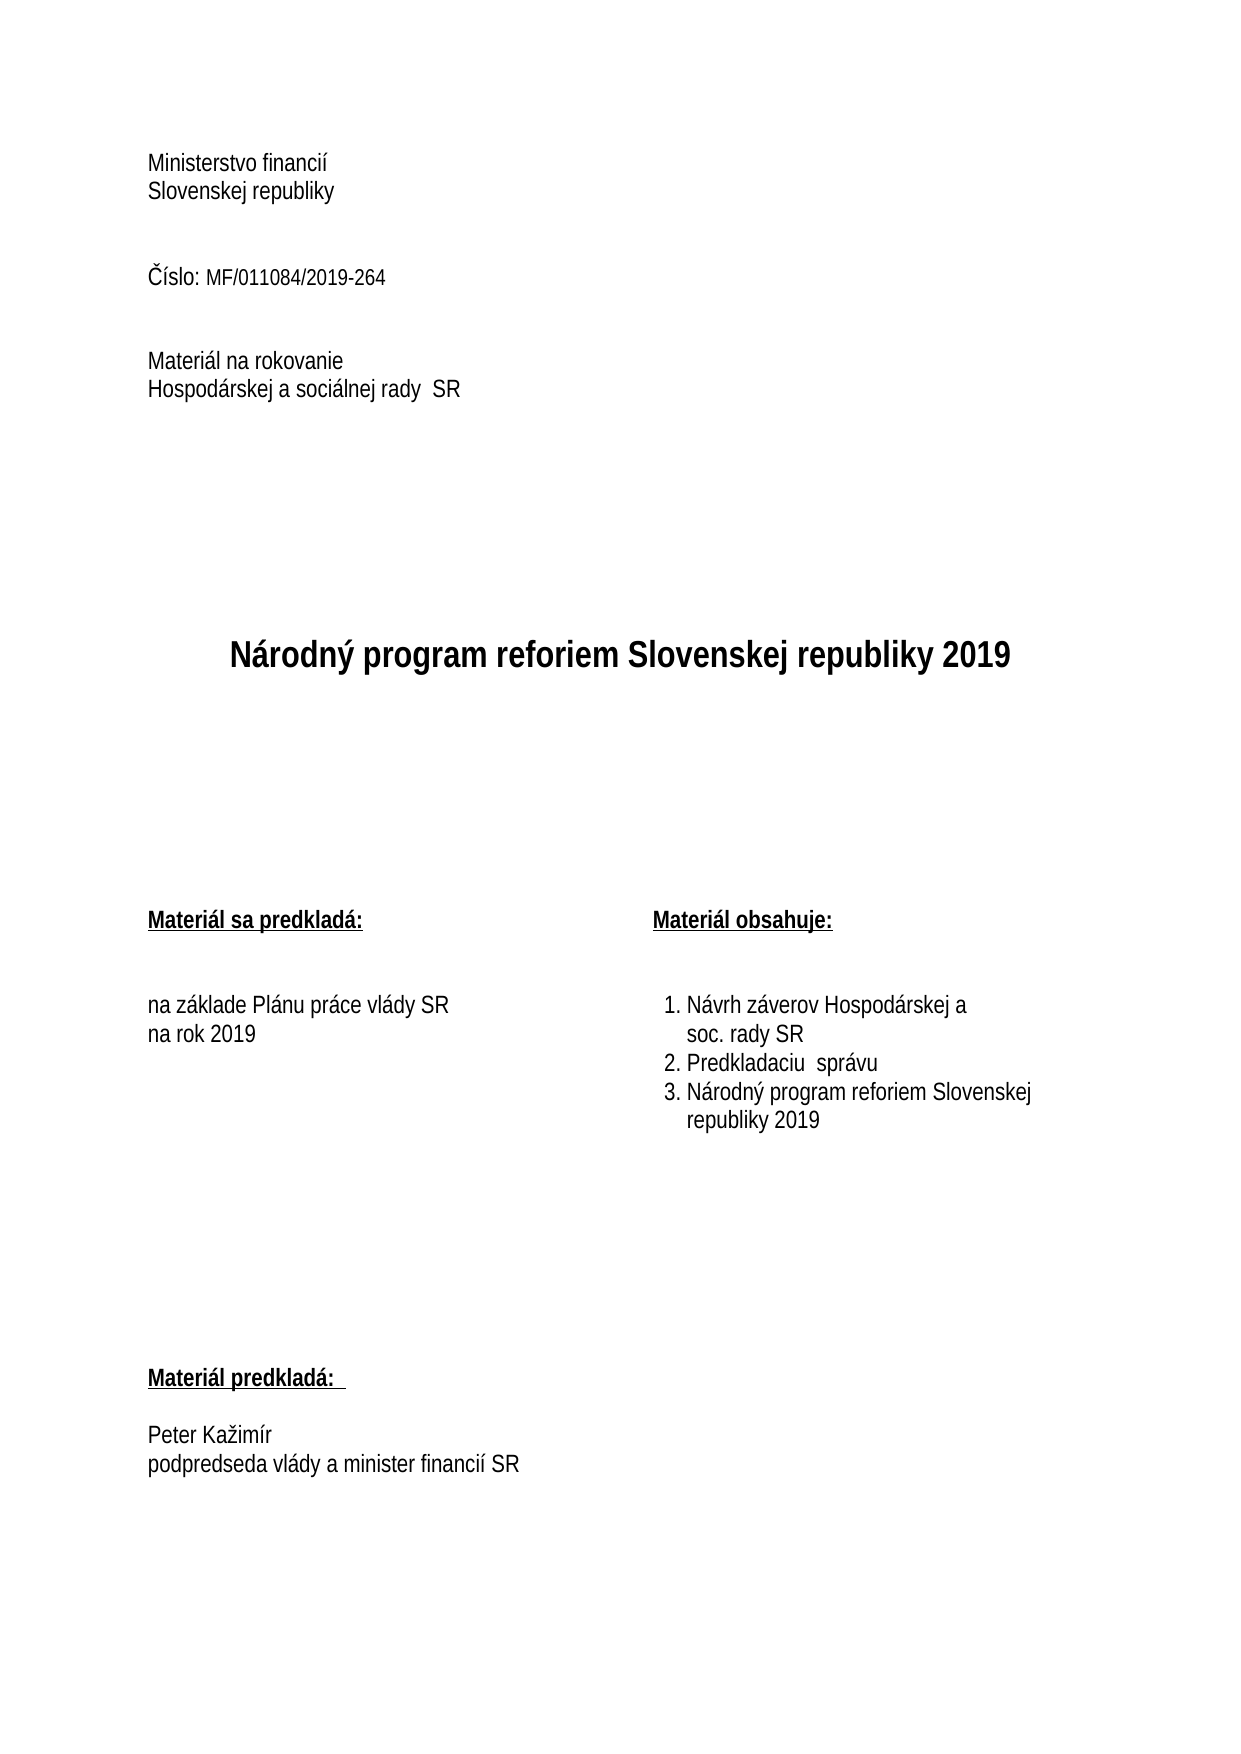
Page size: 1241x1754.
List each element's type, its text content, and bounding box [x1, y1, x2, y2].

text Materiál predkladá: [148, 1363, 1093, 1392]
text Peter Kažimír [148, 1421, 1093, 1449]
text Materiál na rokovanie [148, 346, 1093, 374]
text Ministerstvo financií [148, 148, 1093, 176]
text podpredseda vlády a minister financií SR [148, 1449, 1093, 1478]
text 3. Národný program reforiem Slovenskej [664, 1076, 1093, 1105]
text 2. Predkladaciu správu [148, 1048, 1093, 1076]
text republiky 2019 [664, 1105, 1093, 1134]
text Národný program reforiem Slovenskej republiky 2019 [148, 632, 1093, 675]
text Hospodárskej a sociálnej rady SR [148, 374, 1093, 403]
text Číslo: MF/011084/2019-264 [148, 262, 1093, 291]
text Slovenskej republiky [148, 176, 1093, 205]
text Materiál sa predkladá: Materiál obsahuje: [148, 904, 1093, 933]
text na rok 2019 soc. rady SR [148, 1019, 1093, 1048]
text na základe Plánu práce vlády SR 1. Návrh záverov Hospodárskej a [148, 991, 1093, 1019]
